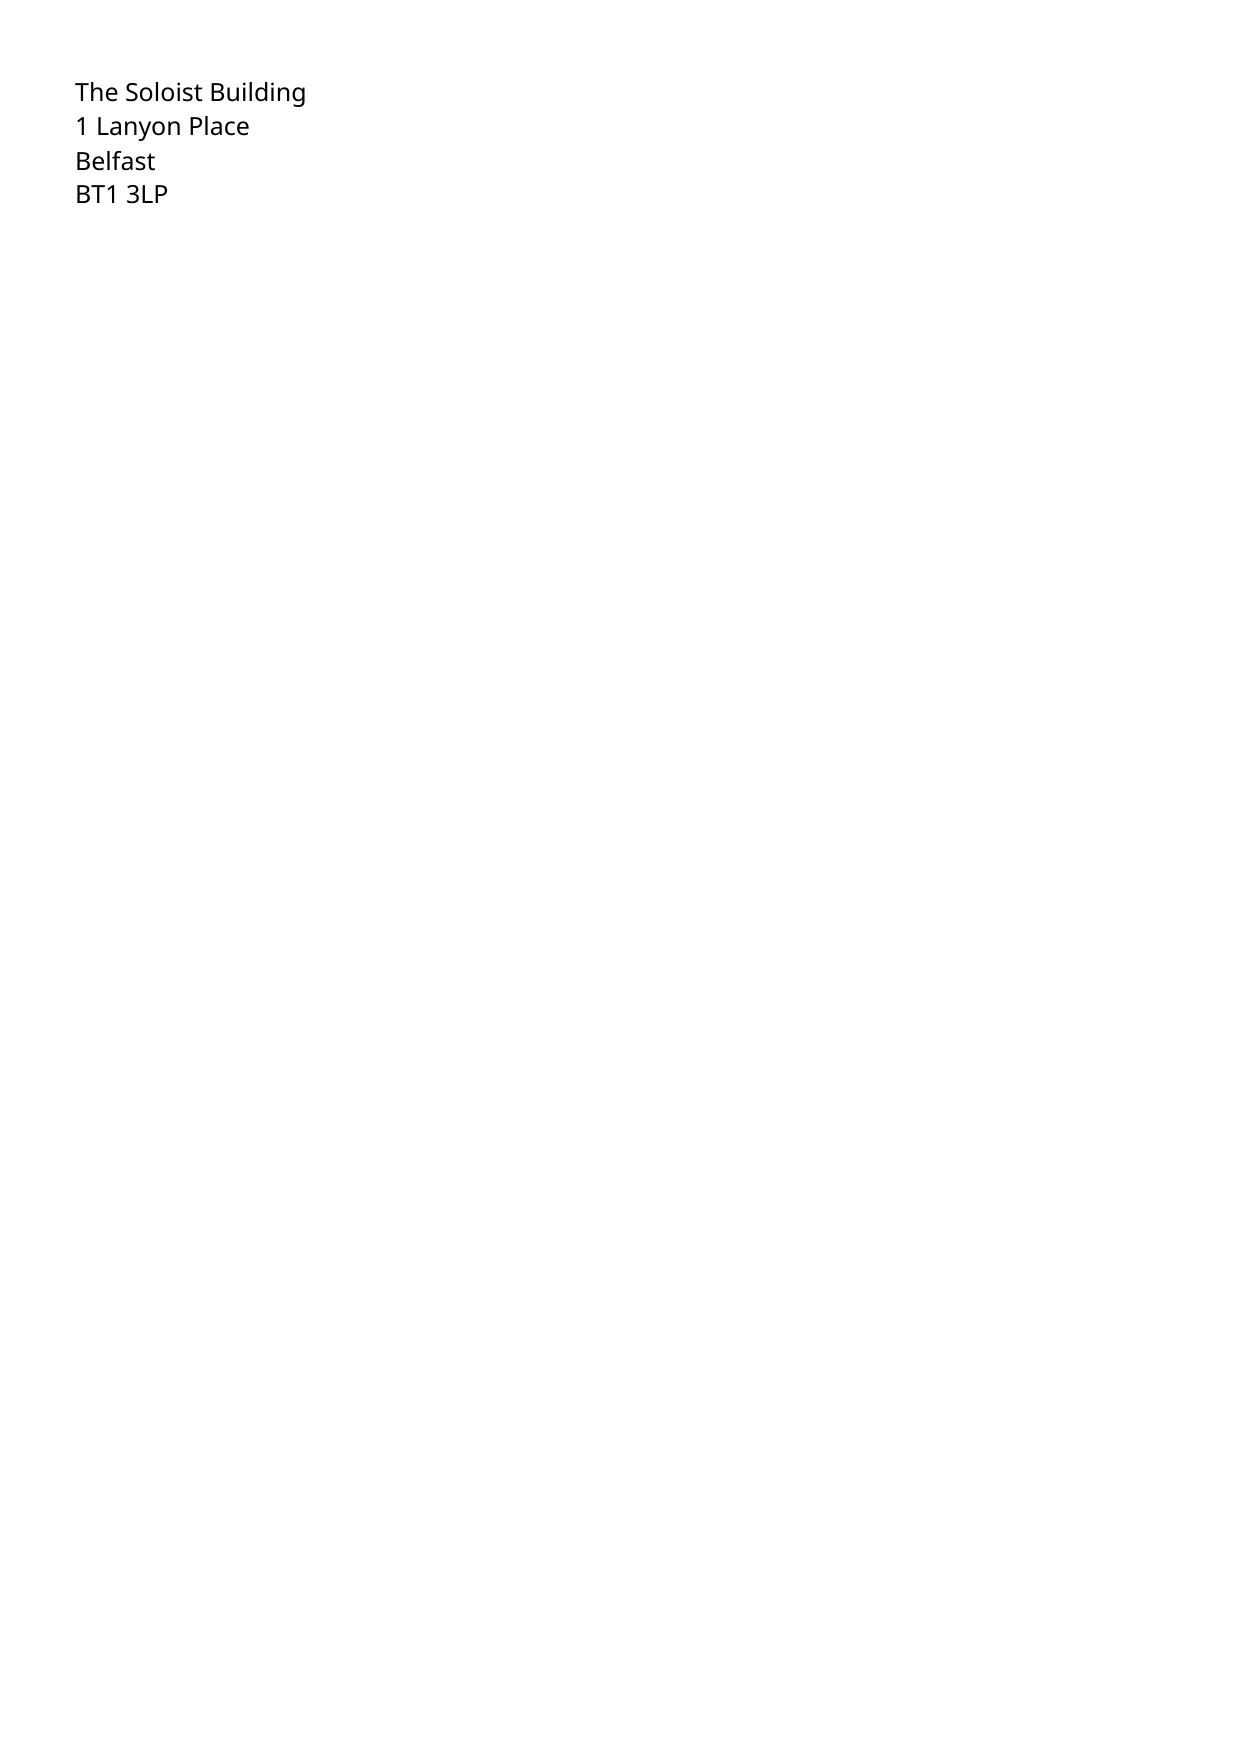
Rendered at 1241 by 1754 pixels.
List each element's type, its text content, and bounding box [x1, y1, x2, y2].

text 1 Lanyon Place [75, 109, 1165, 143]
text The Soloist Building [75, 75, 1165, 109]
text BT1 3LP [75, 177, 1165, 211]
text Belfast [75, 143, 1165, 177]
